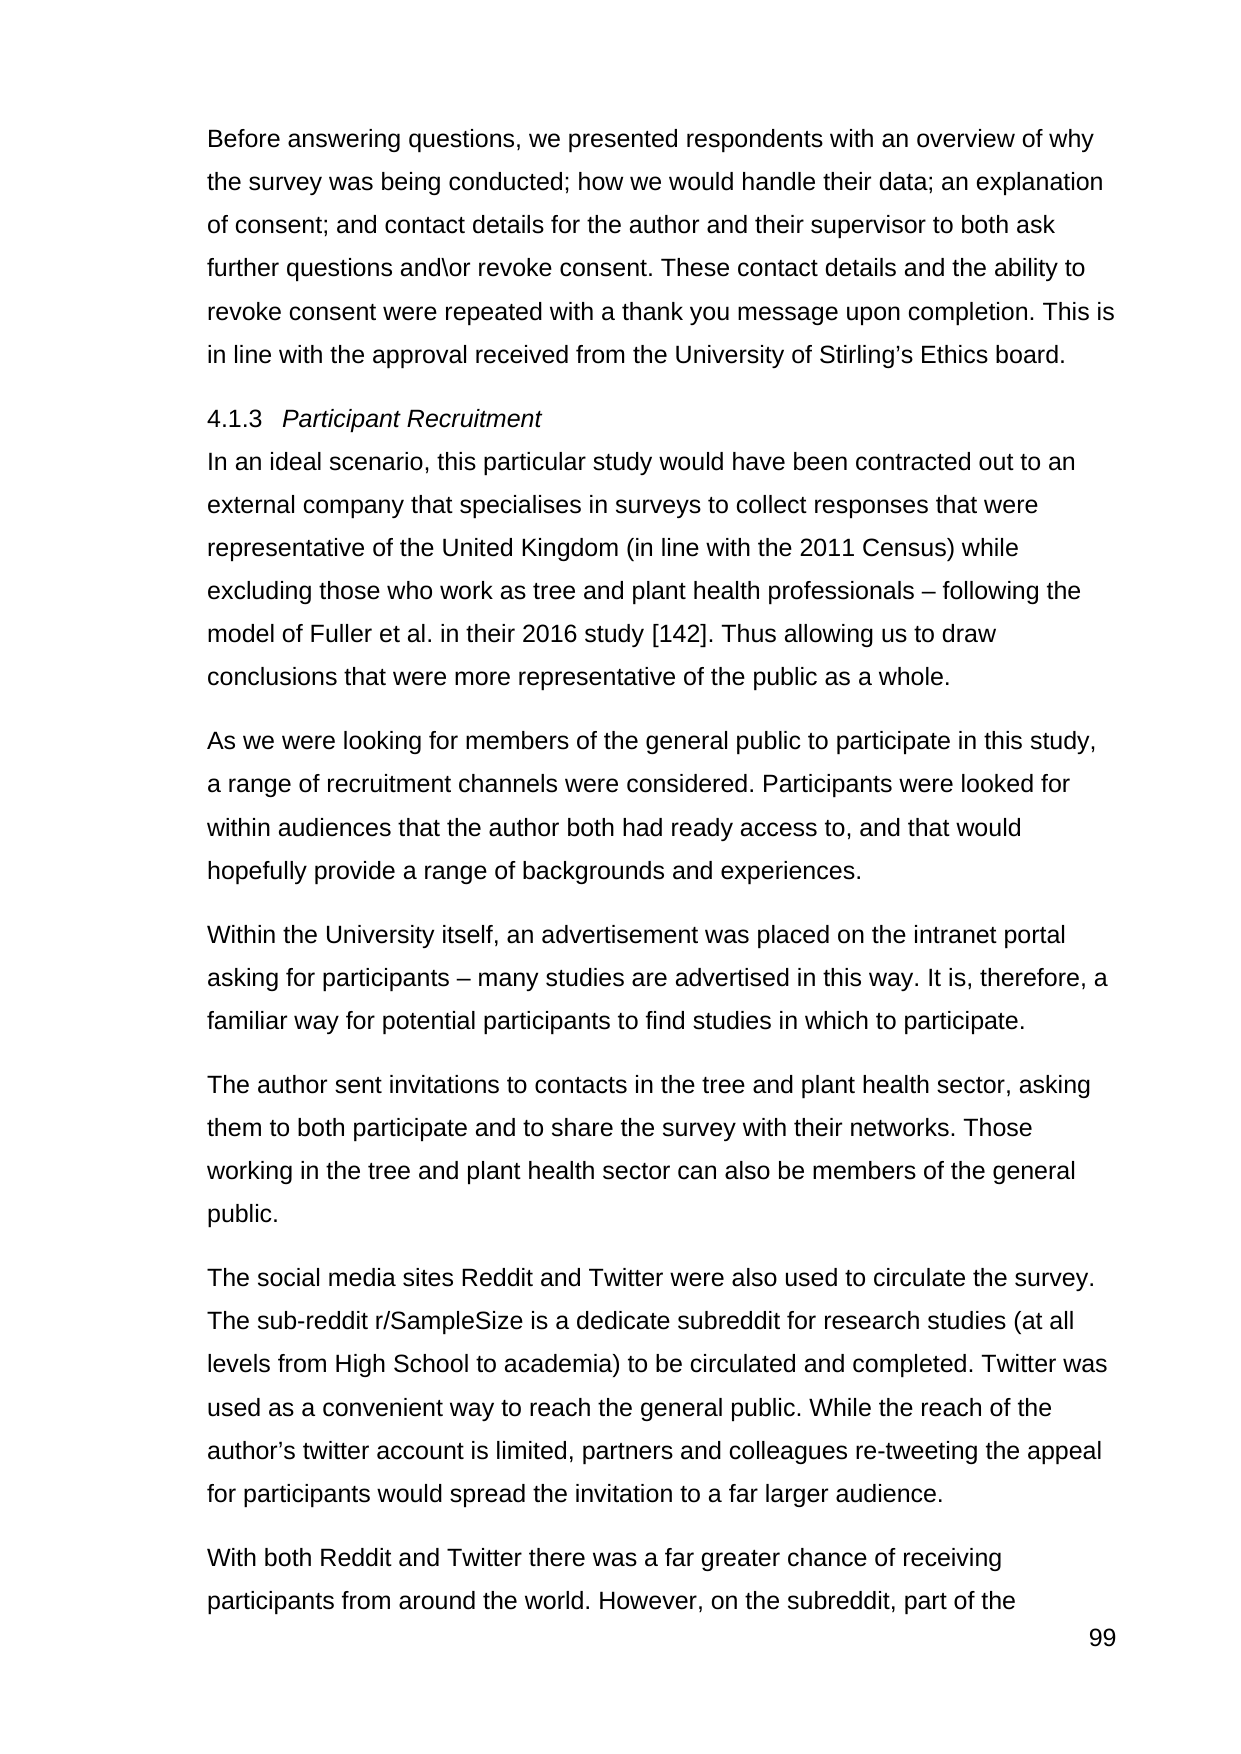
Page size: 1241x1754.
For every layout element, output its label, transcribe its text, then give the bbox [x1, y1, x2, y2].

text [207, 1543, 1116, 1615]
text In an ideal scenario, this particular study would have been contracted out to an external company that specialises in surveys to collect responses that were representative of the United Kingdom (in line with the 2011 Census) while excluding those who work as tree and plant health professionals – following the model of Fuller et al. in their 2016 study [142]. Thus allowing us to draw conclusions that were more representative of the public as a whole. [207, 447, 1116, 691]
subtitle Participant Recruitment [207, 404, 1116, 432]
text The author sent invitations to contacts in the tree and plant health sector, asking them to both participate and to share the survey with their networks. Those working in the tree and plant health sector can also be members of the general public. [207, 1070, 1116, 1228]
text As we were looking for members of the general public to participate in this study, a range of recruitment channels were considered. Participants were looked for within audiences that the author both had ready access to, and that would hopefully provide a range of backgrounds and experiences. [207, 726, 1116, 884]
text Before answering questions, we presented respondents with an overview of why the survey was being conducted; how we would handle their data; an explanation of consent; and contact details for the author and their supervisor to both ask further questions and\or revoke consent. These contact details and the ability to revoke consent were repeated with a thank you message upon completion. This is in line with the approval received from the University of Stirling’s Ethics board. [207, 124, 1116, 368]
text Within the University itself, an advertisement was placed on the intranet portal asking for participants – many studies are advertised in this way. It is, therefore, a familiar way for potential participants to find studies in which to participate. [207, 920, 1116, 1035]
text The social media sites Reddit and Twitter were also used to circulate the survey. The sub-reddit r/SampleSize is a dedicate subreddit for research studies (at all levels from High School to academia) to be circulated and completed. Twitter was used as a convenient way to reach the general public. While the reach of the author’s twitter account is limited, partners and colleagues re-tweeting the appeal for participants would spread the invitation to a far larger audience. [207, 1263, 1116, 1508]
